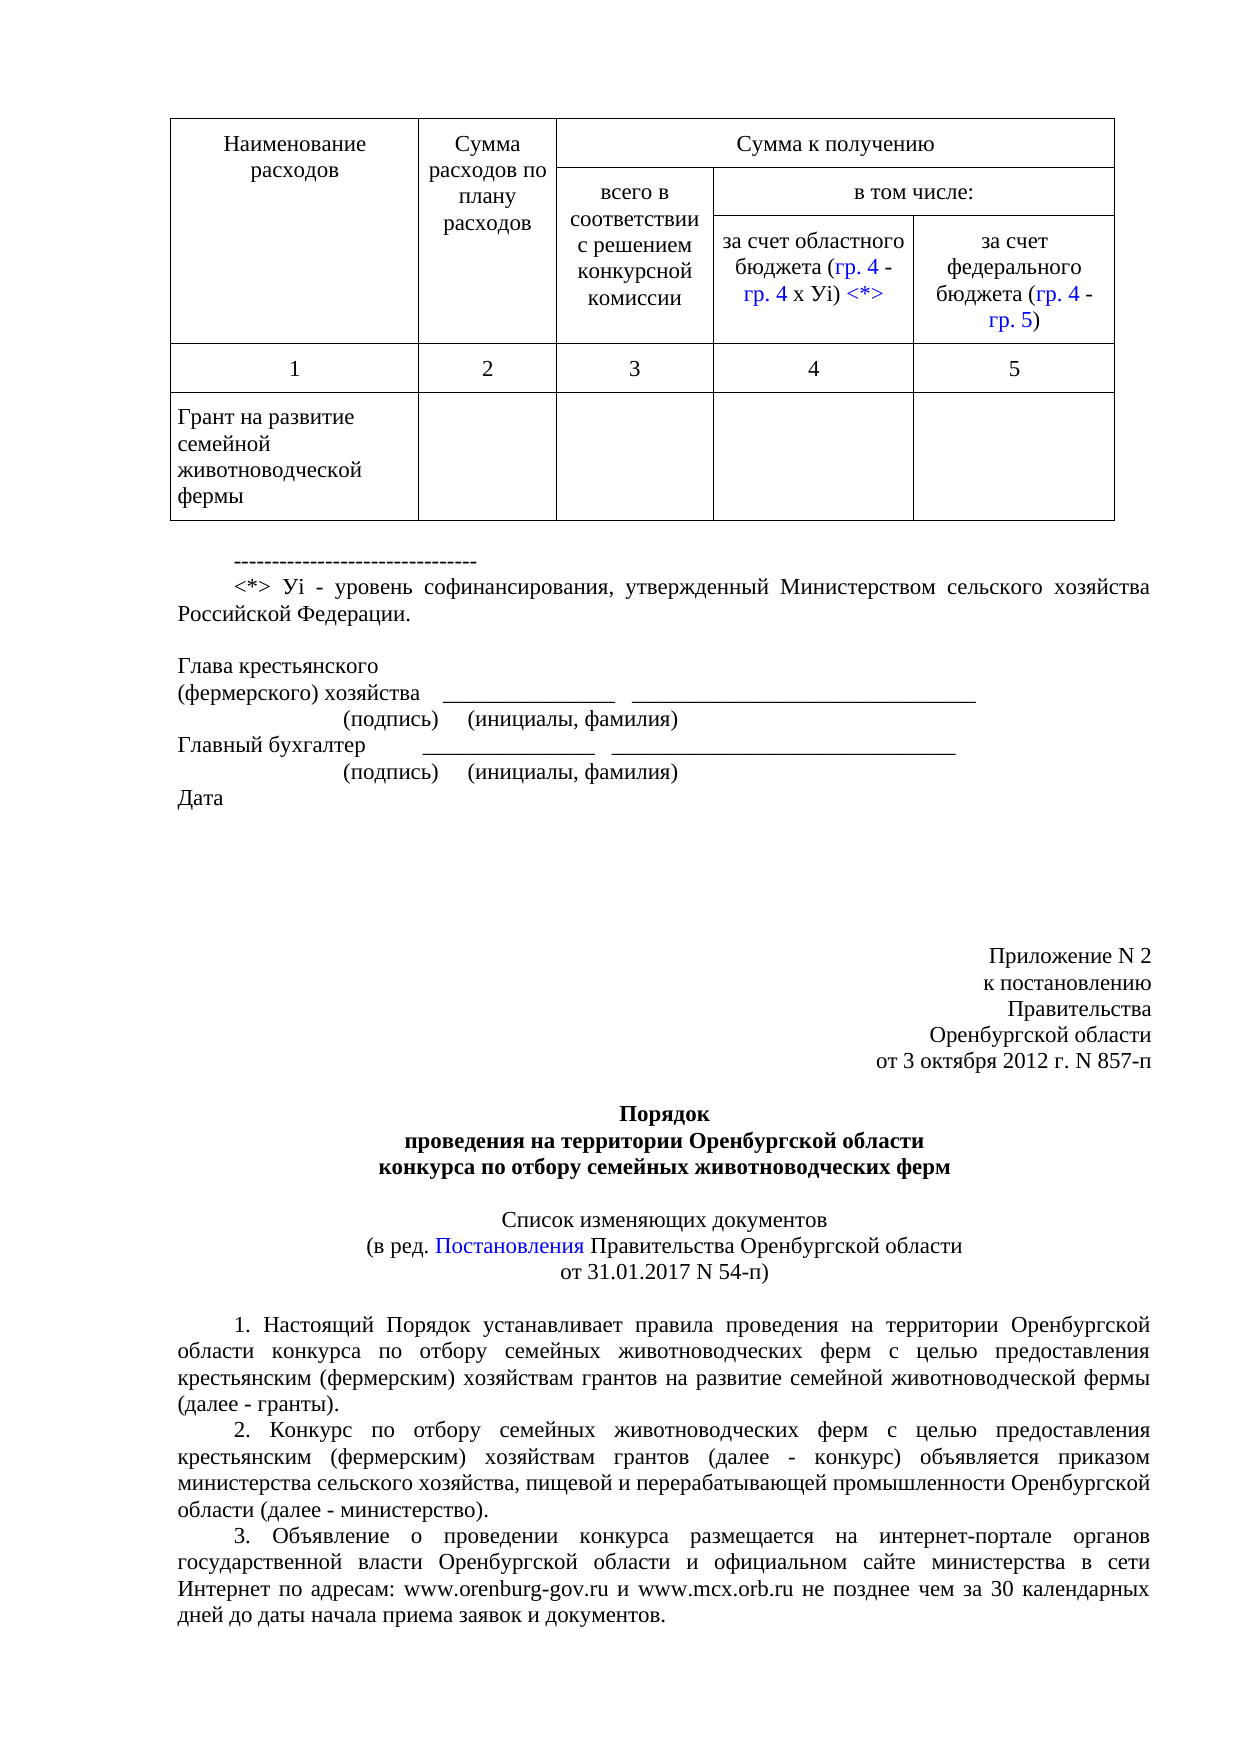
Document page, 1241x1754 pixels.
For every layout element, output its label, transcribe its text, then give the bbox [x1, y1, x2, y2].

text от 31.01.2017 N 54-п) [177, 1258, 1152, 1285]
text от 3 октября 2012 г. N 857-п [177, 1048, 1152, 1074]
table_cell 5 [914, 344, 1114, 392]
text Дата [177, 784, 1152, 810]
text 2. Конкурс по отбору семейных животноводческих ферм с целью предоставления крестьянским (фермерским) хозяйствам грантов (далее - конкурс) объявляется приказом министерства сельского хозяйства, пищевой и перерабатывающей промышленности Оренбургской области (далее - министерство). [177, 1417, 1152, 1522]
text (подпись) (инициалы, фамилия) [177, 758, 1152, 784]
table_cell за счет областного бюджета (гр. 4 - гр. 4 x Уi) <*> [714, 216, 913, 343]
text (в ред. Постановления Правительства Оренбургской области [177, 1232, 1152, 1258]
text Список изменяющих документов [177, 1206, 1152, 1232]
text (фермерского) хозяйства _______________ ______________________________ [177, 679, 1152, 705]
title Порядок [177, 1100, 1152, 1127]
table_cell в том числе: [714, 168, 1114, 215]
table_cell [557, 393, 713, 519]
text -------------------------------- [177, 547, 1152, 573]
text Правительства [177, 995, 1152, 1021]
text <*> Уi - уровень софинансирования, утвержденный Министерством сельского хозяйства Российской Федерации. [177, 573, 1152, 626]
text Глава крестьянского [177, 652, 1152, 679]
table_header Наименование расходов [171, 119, 418, 343]
text 1. Настоящий Порядок устанавливает правила проведения на территории Оренбургской области конкурса по отбору семейных животноводческих ферм с целью предоставления крестьянским (фермерским) хозяйствам грантов на развитие семейной животноводческой фермы (далее - гранты). [177, 1311, 1152, 1417]
table_cell 3 [557, 344, 713, 392]
table_cell Грант на развитие семейной животноводческой фермы [171, 393, 418, 519]
table_cell 1 [171, 344, 418, 392]
text Приложение N 2 [177, 942, 1152, 968]
table_cell 2 [419, 344, 556, 392]
table_header Сумма расходов по плану расходов [419, 119, 556, 343]
table_cell [714, 393, 913, 519]
table_cell [914, 393, 1114, 519]
title конкурса по отбору семейных животноводческих ферм [177, 1153, 1152, 1179]
table_cell за счет федерального бюджета (гр. 4 - гр. 5) [914, 216, 1114, 343]
table_cell 4 [714, 344, 913, 392]
text Оренбургской области [177, 1021, 1152, 1048]
text (подпись) (инициалы, фамилия) [177, 705, 1152, 731]
table_header Сумма к получению [557, 119, 1114, 167]
text к постановлению [177, 968, 1152, 995]
text Главный бухгалтер _______________ ______________________________ [177, 731, 1152, 758]
table_cell всего в соответствии с решением конкурсной комиссии [557, 168, 713, 343]
table_cell [419, 393, 556, 519]
title проведения на территории Оренбургской области [177, 1127, 1152, 1153]
text 3. Объявление о проведении конкурса размещается на интернет-портале органов государственной власти Оренбургской области и официальном сайте министерства в сети Интернет по адресам: www.orenburg-gov.ru и www.mcx.orb.ru не позднее чем за 30 календарных дней до даты начала приема заявок и документов. [177, 1522, 1152, 1627]
